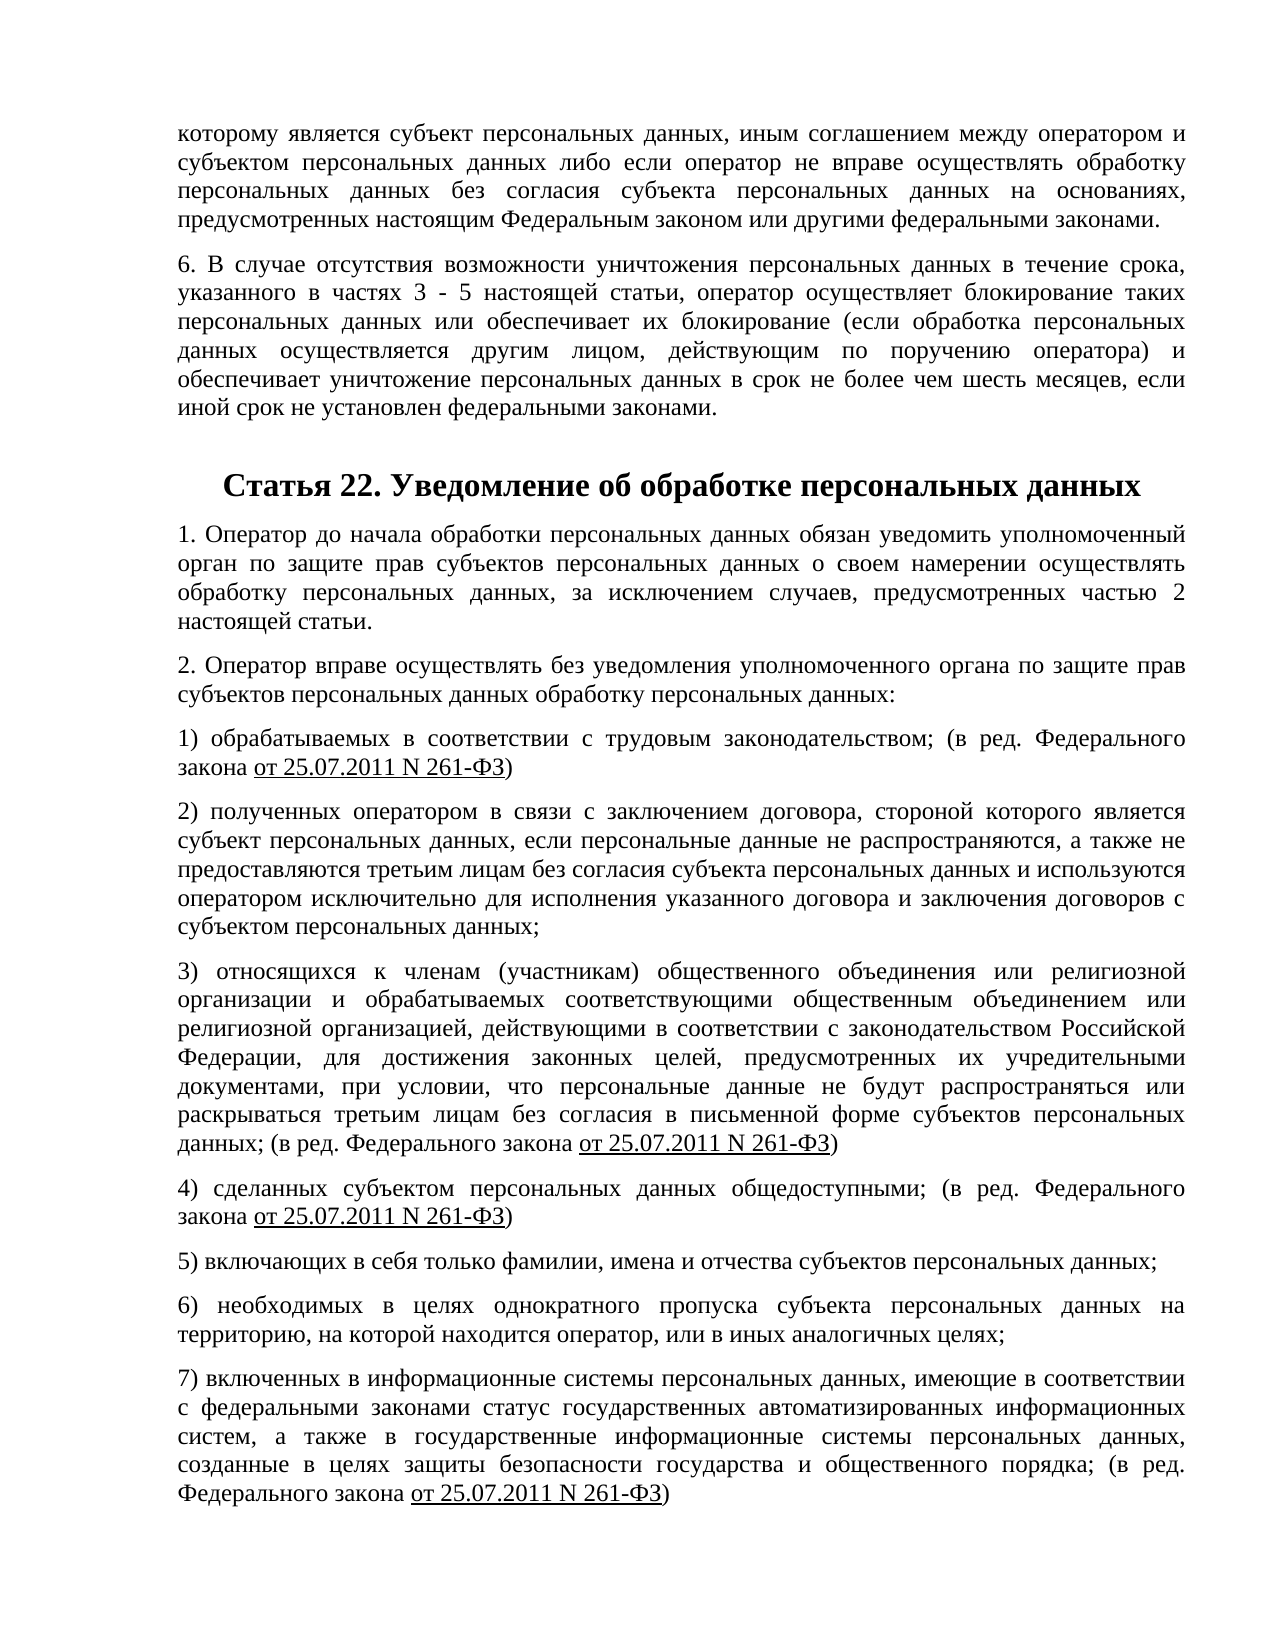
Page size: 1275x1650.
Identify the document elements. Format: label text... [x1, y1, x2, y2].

text 5) включающих в себя только фамилии, имена и отчества субъектов персональных данных; [177, 1246, 1186, 1274]
text 3) относящихся к членам (участникам) общественного объединения или религиозной организации и обрабатываемых соответствующими общественным объединением или религиозной организацией, действующими в соответствии с законодательством Российской Федерации, для достижения законных целей, предусмотренных их учредительными документами, при условии, что персональные данные не будут распространяться или раскрываться третьим лицам без согласия в письменной форме субъектов персональных данных; (в ред. Федерального закона от 25.07.2011 N 261-ФЗ) [177, 956, 1186, 1157]
text 6. В случае отсутствия возможности уничтожения персональных данных в течение срока, указанного в частях 3 - 5 настоящей статьи, оператор осуществляет блокирование таких персональных данных или обеспечивает их блокирование (если обработка персональных данных осуществляется другим лицом, действующим по поручению оператора) и обеспечивает уничтожение персональных данных в срок не более чем шесть месяцев, если иной срок не установлен федеральными законами. [177, 249, 1186, 421]
text 2) полученных оператором в связи с заключением договора, стороной которого является субъект персональных данных, если персональные данные не распространяются, а также не предоставляются третьим лицам без согласия субъекта персональных данных и используются оператором исключительно для исполнения указанного договора и заключения договоров с субъектом персональных данных; [177, 796, 1186, 940]
text 4) сделанных субъектом персональных данных общедоступными; (в ред. Федерального закона от 25.07.2011 N 261-ФЗ) [177, 1173, 1186, 1230]
text 2. Оператор вправе осуществлять без уведомления уполномоченного органа по защите прав субъектов персональных данных обработку персональных данных: [177, 650, 1186, 708]
text 1. Оператор до начала обработки персональных данных обязан уведомить уполномоченный орган по защите прав субъектов персональных данных о своем намерении осуществлять обработку персональных данных, за исключением случаев, предусмотренных частью 2 настоящей статьи. [177, 519, 1186, 634]
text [177, 118, 1186, 233]
text 6) необходимых в целях однократного пропуска субъекта персональных данных на территорию, на которой находится оператор, или в иных аналогичных целях; [177, 1290, 1186, 1348]
text Статья 22. Уведомление об обработке персональных данных [177, 466, 1186, 504]
text 1) обрабатываемых в соответствии с трудовым законодательством; (в ред. Федерального закона от 25.07.2011 N 261-ФЗ) [177, 723, 1186, 781]
text 7) включенных в информационные системы персональных данных, имеющие в соответствии с федеральными законами статус государственных автоматизированных информационных систем, а также в государственные информационные системы персональных данных, созданные в целях защиты безопасности государства и общественного порядка; (в ред. Федерального закона от 25.07.2011 N 261-ФЗ) [177, 1363, 1186, 1507]
